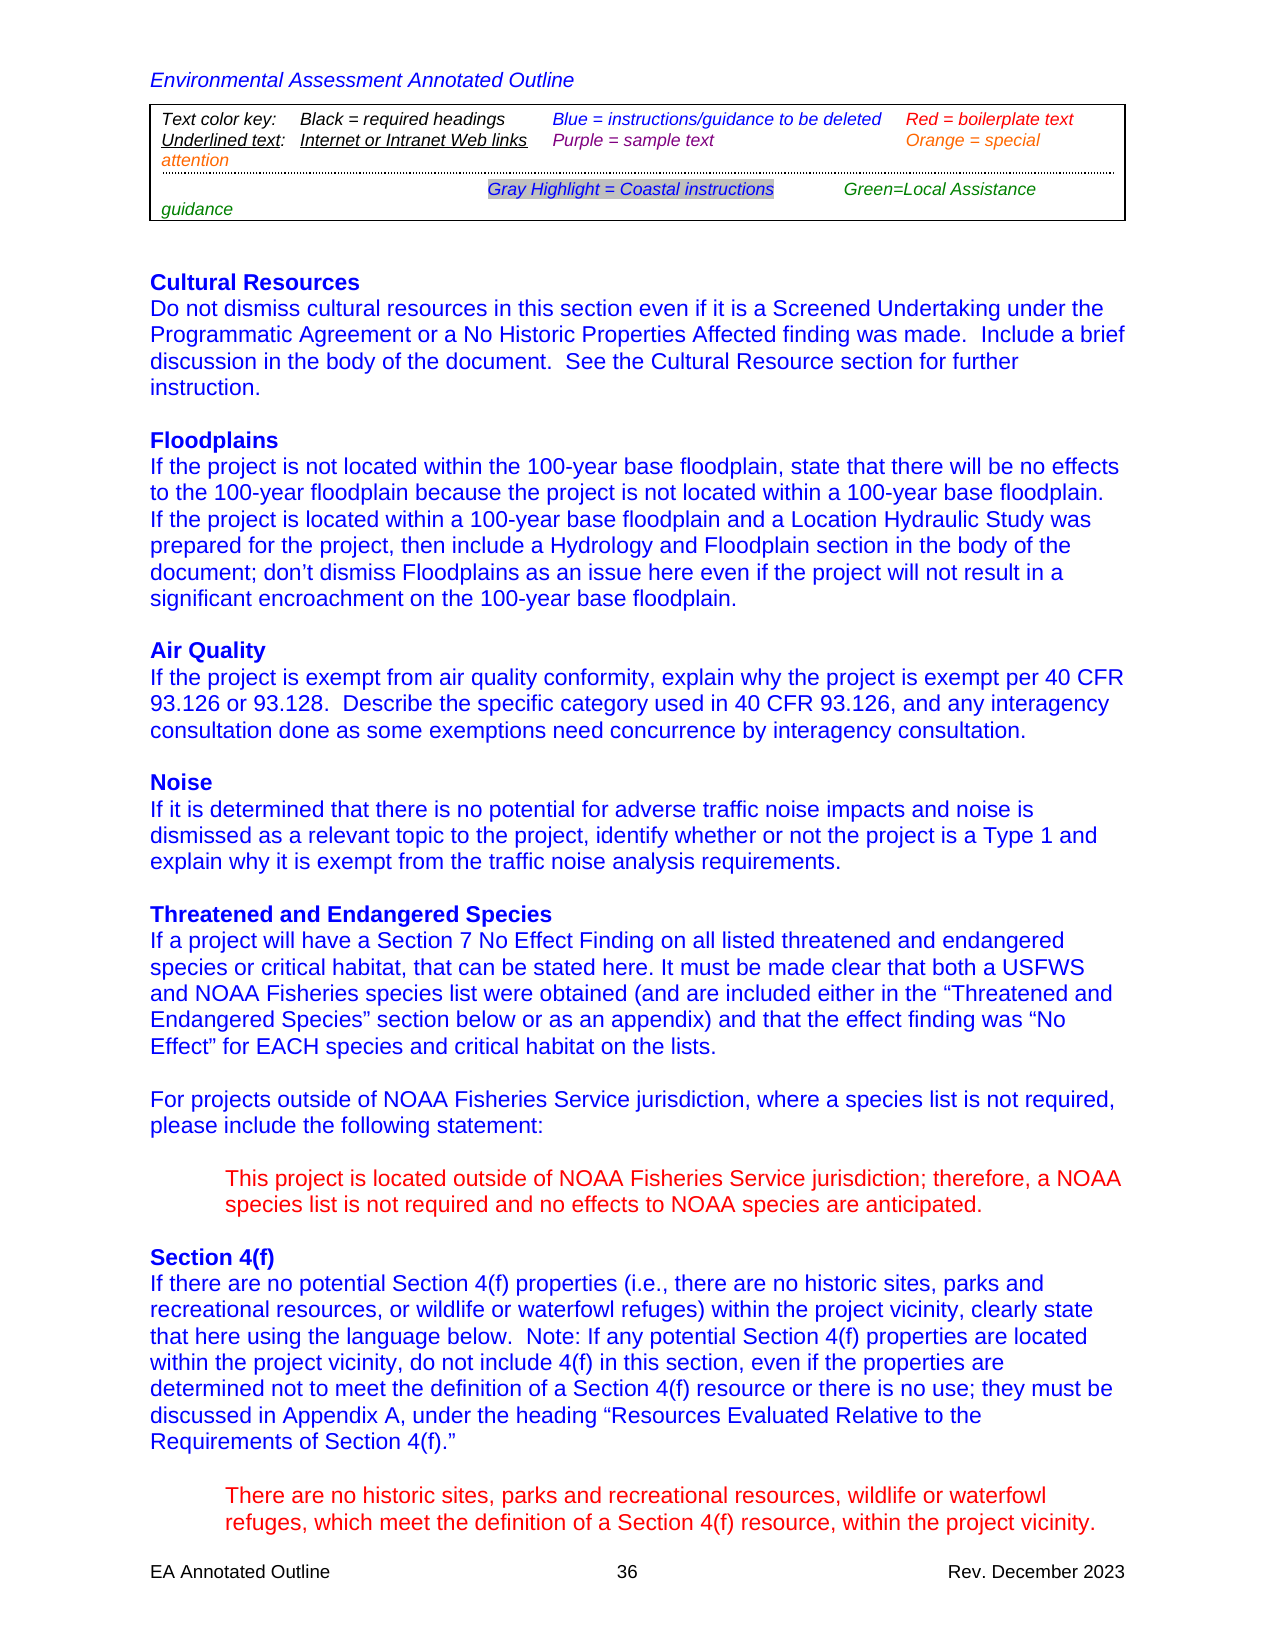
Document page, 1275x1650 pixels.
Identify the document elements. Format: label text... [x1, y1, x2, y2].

text Do not dismiss cultural resources in this section even if it is a Screened Undertaking under the Programmatic Agreement or a No Historic Properties Affected finding was made. Include a brief discussion in the body of the document. See the Cultural Resource section for further instruction. [150, 295, 1125, 400]
text Air Quality [150, 637, 1125, 664]
text If the project is located within a 100-year base floodplain and a Location Hydraulic Study was prepared for the project, then include a Hydrology and Floodplain section in the body of the document; don’t dismiss Floodplains as an issue here even if the project will not result in a significant encroachment on the 100-year base floodplain. [150, 506, 1125, 611]
text Floodplains [150, 427, 1125, 453]
text If it is determined that there is no potential for adverse traffic noise impacts and noise is dismissed as a relevant topic to the project, identify whether or not the project is a Type 1 and explain why it is exempt from the traffic noise analysis requirements. [150, 796, 1125, 875]
text Section 4(f) [150, 1244, 1125, 1270]
text If the project is not located within the 100-year base floodplain, state that there will be no effects to the 100-year floodplain because the project is not located within a 100-year base floodplain. [150, 453, 1125, 506]
text Cultural Resources [150, 268, 1125, 295]
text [225, 1482, 1125, 1535]
text Threatened and Endangered Species [150, 901, 1125, 927]
text For projects outside of NOAA Fisheries Service jurisdiction, where a species list is not required, please include the following statement: [150, 1086, 1125, 1138]
text This project is located outside of NOAA Fisheries Service jurisdiction; therefore, a NOAA species list is not required and no effects to NOAA species are anticipated. [225, 1164, 1125, 1217]
text If the project is exempt from air quality conformity, explain why the project is exempt per 40 CFR 93.126 or 93.128. Describe the specific category used in 40 CFR 93.126, and any interagency consultation done as some exemptions need concurrence by interagency consultation. [150, 664, 1125, 743]
text If there are no potential Section 4(f) properties (i.e., there are no historic sites, parks and recreational resources, or wildlife or waterfowl refuges) within the project vicinity, clearly state that here using the language below. Note: If any potential Section 4(f) properties are located within the project vicinity, do not include 4(f) in this section, even if the properties are determined not to meet the definition of a Section 4(f) resource or there is no use; they must be discussed in Appendix A, under the heading “Resources Evaluated Relative to the Requirements of Section 4(f).” [150, 1270, 1125, 1454]
text If a project will have a Section 7 No Effect Finding on all listed threatened and endangered species or critical habitat, that can be stated here. It must be made clear that both a USFWS and NOAA Fisheries species list were obtained (and are included either in the “Threatened and Endangered Species” section below or as an appendix) and that the effect finding was “No Effect” for EACH species and critical habitat on the lists. [150, 927, 1125, 1059]
text Noise [150, 769, 1125, 796]
